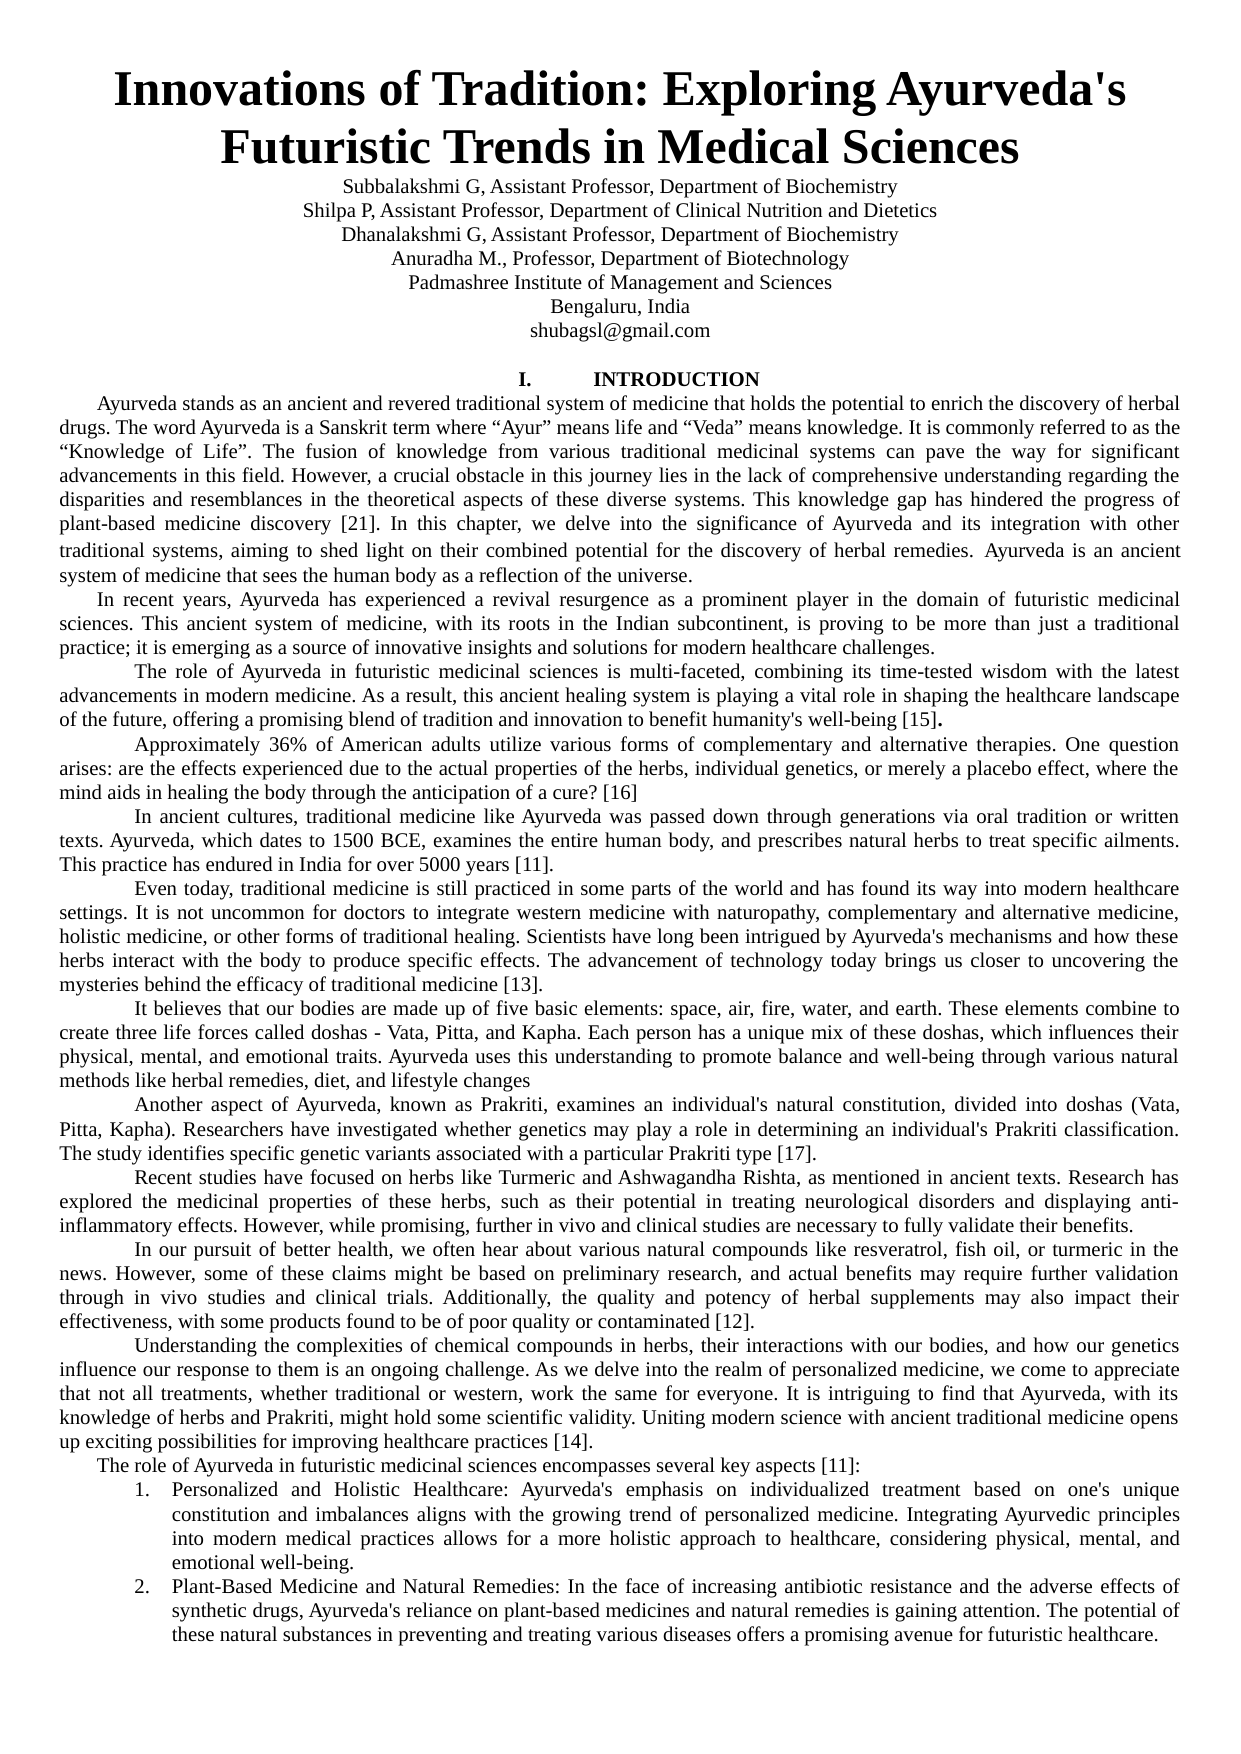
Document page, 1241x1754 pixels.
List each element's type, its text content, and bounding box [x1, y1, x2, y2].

text In ancient cultures, traditional medicine like Ayurveda was passed down through generations via oral tradition or written texts. Ayurveda, which dates to 1500 BCE, examines the entire human body, and prescribes natural herbs to treat specific ailments. This practice has endured in India for over 5000 years [11]. [59, 804, 1181, 876]
text Even today, traditional medicine is still practiced in some parts of the world and has found its way into modern healthcare settings. It is not uncommon for doctors to integrate western medicine with naturopathy, complementary and alternative medicine, holistic medicine, or other forms of traditional healing. Scientists have long been intrigued by Ayurveda's mechanisms and how these herbs interact with the body to produce specific effects. The advancement of technology today brings us closer to uncovering the mysteries behind the efficacy of traditional medicine [13]. [59, 876, 1181, 996]
list Plant-Based Medicine and Natural Remedies: In the face of increasing antibiotic resistance and the adverse effects of synthetic drugs, Ayurveda's reliance on plant-based medicines and natural remedies is gaining attention. The potential of these natural substances in preventing and treating various diseases offers a promising avenue for futuristic healthcare. [134, 1574, 1181, 1646]
text Shilpa P, Assistant Professor, Department of Clinical Nutrition and Dietetics [59, 198, 1181, 222]
text Padmashree Institute of Management and Sciences [59, 270, 1181, 294]
list Personalized and Holistic Healthcare: Ayurveda's emphasis on individualized treatment based on one's unique constitution and imbalances aligns with the growing trend of personalized medicine. Integrating Ayurvedic principles into modern medical practices allows for a more holistic approach to healthcare, considering physical, mental, and emotional well-being. [134, 1477, 1181, 1574]
text Understanding the complexities of chemical compounds in herbs, their interactions with our bodies, and how our genetics influence our response to them is an ongoing challenge. As we delve into the realm of personalized medicine, we come to appreciate that not all treatments, whether traditional or western, work the same for everyone. It is intriguing to find that Ayurveda, with its knowledge of herbs and Prakriti, might hold some scientific validity. Uniting modern science with ancient traditional medicine opens up exciting possibilities for improving healthcare practices [14]. [59, 1333, 1181, 1453]
text Anuradha M., Professor, Department of Biotechnology [59, 246, 1181, 270]
text shubagsl@gmail.com [59, 318, 1181, 342]
text Innovations of Tradition: Exploring Ayurveda's Futuristic Trends in Medical Sciences [59, 59, 1181, 174]
text In recent years, Ayurveda has experienced a revival resurgence as a prominent player in the domain of futuristic medicinal sciences. This ancient system of medicine, with its roots in the Indian subcontinent, is proving to be more than just a traditional practice; it is emerging as a source of innovative insights and solutions for modern healthcare challenges. [59, 587, 1181, 659]
list INTRODUCTION [97, 367, 1181, 391]
text The role of Ayurveda in futuristic medicinal sciences is multi-faceted, combining its time-tested wisdom with the latest advancements in modern medicine. As a result, this ancient healing system is playing a vital role in shaping the healthcare landscape of the future, offering a promising blend of tradition and innovation to benefit humanity's well-being [15]. [59, 659, 1181, 731]
text Dhanalakshmi G, Assistant Professor, Department of Biochemistry [59, 222, 1181, 246]
text Approximately 36% of American adults utilize various forms of complementary and alternative therapies. One question arises: are the effects experienced due to the actual properties of the herbs, individual genetics, or merely a placebo effect, where the mind aids in healing the body through the anticipation of a cure? [16] [59, 731, 1181, 804]
text In our pursuit of better health, we often hear about various natural compounds like resveratrol, fish oil, or turmeric in the news. However, some of these claims might be based on preliminary research, and actual benefits may require further validation through in vivo studies and clinical trials. Additionally, the quality and potency of herbal supplements may also impact their effectiveness, with some products found to be of poor quality or contaminated [12]. [59, 1237, 1181, 1333]
text It believes that our bodies are made up of five basic elements: space, air, fire, water, and earth. These elements combine to create three life forces called doshas - Vata, Pitta, and Kapha. Each person has a unique mix of these doshas, which influences their physical, mental, and emotional traits. Ayurveda uses this understanding to promote balance and well-being through various natural methods like herbal remedies, diet, and lifestyle changes [59, 996, 1181, 1092]
text Another aspect of Ayurveda, known as Prakriti, examines an individual's natural constitution, divided into doshas (Vata, Pitta, Kapha). Researchers have investigated whether genetics may play a role in determining an individual's Prakriti classification. The study identifies specific genetic variants associated with a particular Prakriti type [17]. [59, 1092, 1181, 1164]
text Ayurveda stands as an ancient and revered traditional system of medicine that holds the potential to enrich the discovery of herbal drugs. The word Ayurveda is a Sanskrit term where “Ayur” means life and “Veda” means knowledge. It is commonly referred to as the “Knowledge of Life”. The fusion of knowledge from various traditional medicinal systems can pave the way for significant advancements in this field. However, a crucial obstacle in this journey lies in the lack of comprehensive understanding regarding the disparities and resemblances in the theoretical aspects of these diverse systems. This knowledge gap has hindered the progress of plant-based medicine discovery [21]. In this chapter, we delve into the significance of Ayurveda and its integration with other traditional systems, aiming to shed light on their combined potential for the discovery of herbal remedies. Ayurveda is an ancient system of medicine that sees the human body as a reflection of the universe. [59, 391, 1181, 587]
text Subbalakshmi G, Assistant Professor, Department of Biochemistry [59, 174, 1181, 198]
text Bengaluru, India [59, 294, 1181, 318]
text The role of Ayurveda in futuristic medicinal sciences encompasses several key aspects [11]: [59, 1453, 1181, 1477]
text Recent studies have focused on herbs like Turmeric and Ashwagandha Rishta, as mentioned in ancient texts. Research has explored the medicinal properties of these herbs, such as their potential in treating neurological disorders and displaying anti-inflammatory effects. However, while promising, further in vivo and clinical studies are necessary to fully validate their benefits. [59, 1164, 1181, 1237]
